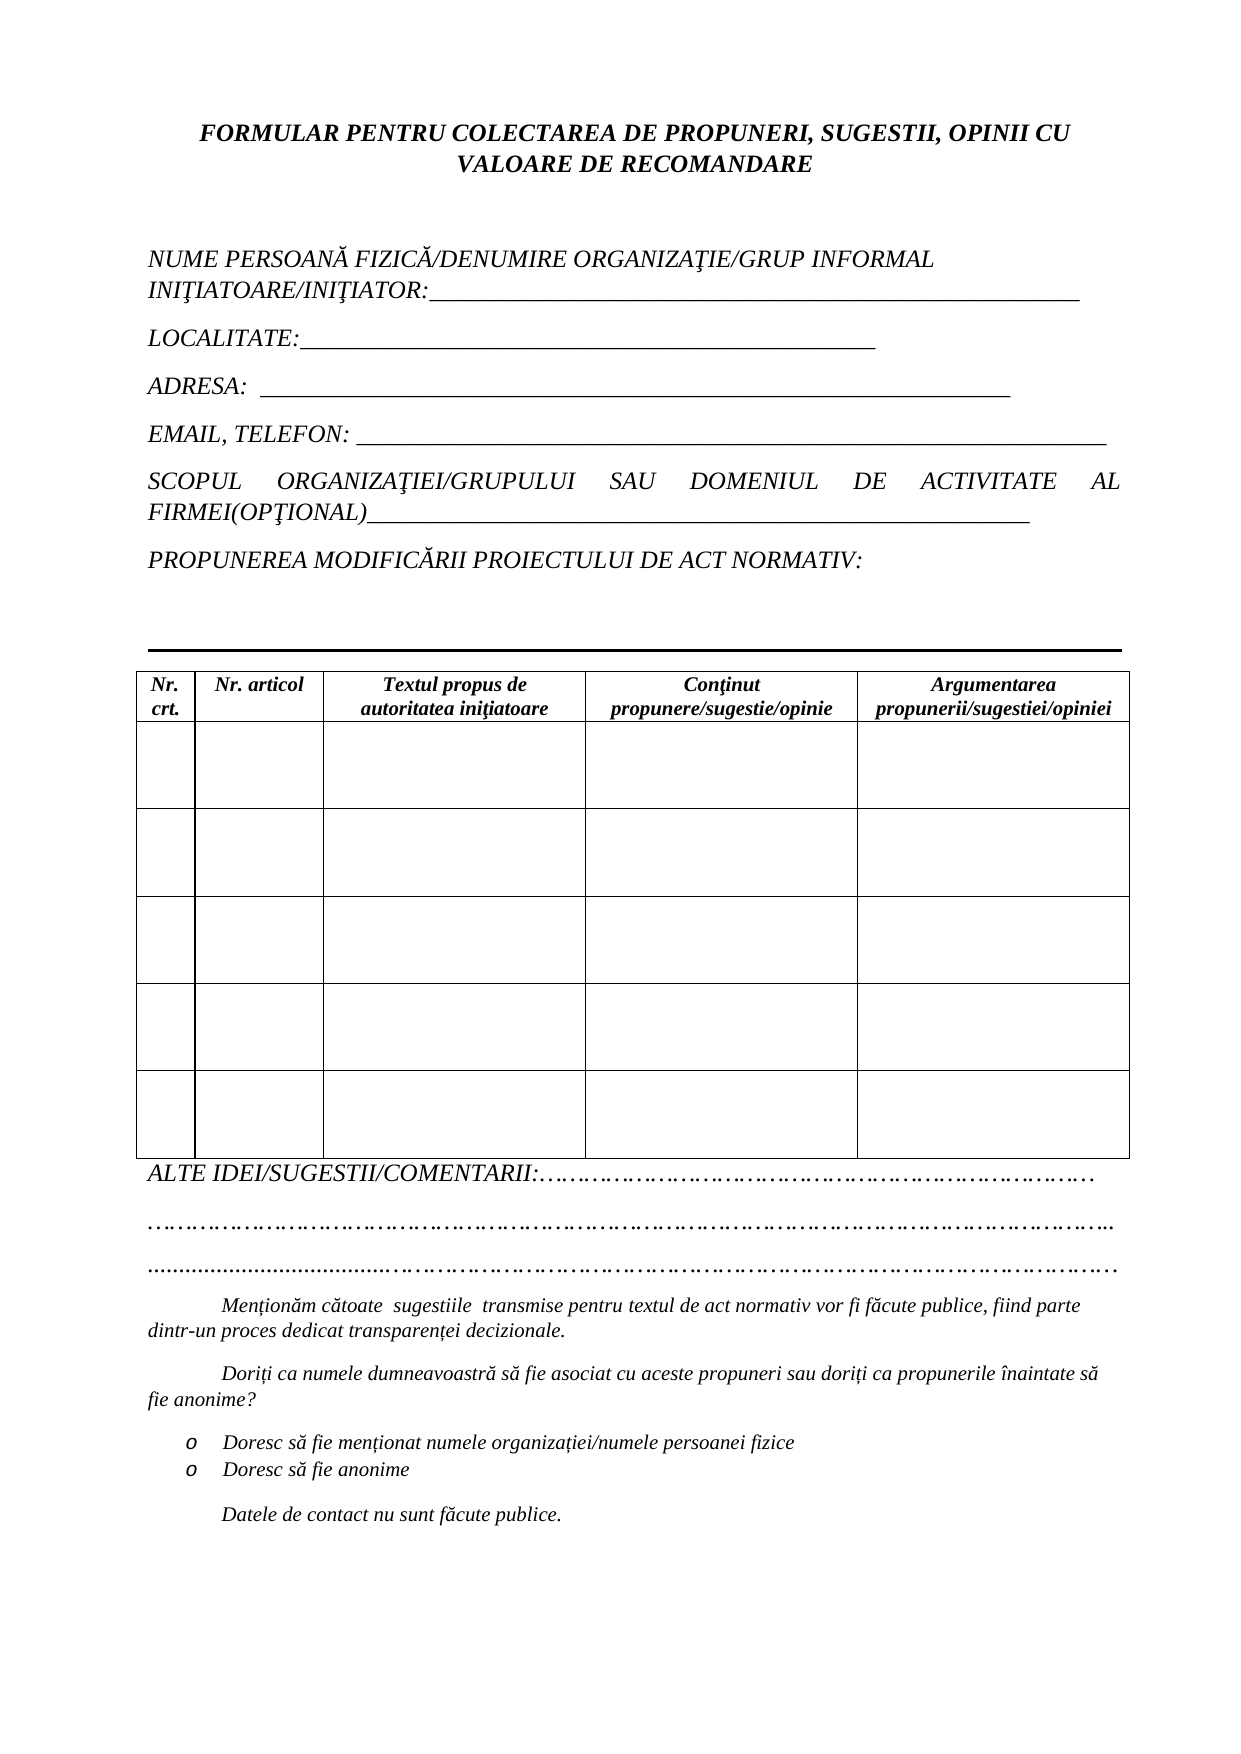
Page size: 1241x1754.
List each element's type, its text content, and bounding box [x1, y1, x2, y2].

table_cell [586, 722, 857, 808]
table_cell [324, 722, 585, 808]
text SCOPUL ORGANIZAŢIEI/GRUPULUI SAU DOMENIUL DE ACTIVITATE AL FIRMEI(OPŢIONAL)_____________________________________________________ [148, 466, 1122, 526]
table_cell [586, 897, 857, 983]
text …………………………………………………………………………………………………………………........................................……………………………………………………………………………………… [148, 1206, 1122, 1278]
table_cell [196, 809, 323, 896]
text Menționăm cătoate sugestiile transmise pentru textul de act normativ vor fi făcute publice, fiind parte dintr-un proces dedicat transparenței decizionale. [148, 1292, 1122, 1342]
text ADRESA: ____________________________________________________________ [148, 371, 1122, 400]
table_cell [586, 984, 857, 1070]
table_cell [137, 897, 194, 983]
list Doresc să fie anonime [185, 1457, 1122, 1483]
text LOCALITATE:______________________________________________ [148, 323, 1122, 352]
table_cell [324, 1071, 585, 1157]
table_header Textul propus de autoritatea iniţiatoare [324, 672, 585, 721]
table_header Nr.crt. [137, 672, 194, 721]
table_cell [196, 897, 323, 983]
table_cell [858, 984, 1129, 1070]
table_header Conţinut propunere/sugestie/opinie [586, 672, 857, 721]
table_cell [586, 809, 857, 896]
text Datele de contact nu sunt făcute publice. [148, 1502, 1122, 1526]
text NUME PERSOANĂ FIZICĂ/DENUMIRE ORGANIZAŢIE/GRUP INFORMAL INIŢIATOARE/INIŢIATOR:____________________________________________________ [148, 244, 1122, 304]
table_cell [324, 984, 585, 1070]
text PROPUNEREA MODIFICĂRII PROIECTULUI DE ACT NORMATIV: [148, 545, 1122, 574]
table_cell [196, 984, 323, 1070]
table_header Nr. articol [196, 672, 323, 721]
table_cell [324, 809, 585, 896]
text ALTE IDEI/SUGESTII/COMENTARII:………………………………………………………………… [148, 1159, 1122, 1187]
table_cell [586, 1071, 857, 1157]
text FORMULAR PENTRU COLECTAREA DE PROPUNERI, SUGESTII, OPINII CU VALOARE DE RECOMANDARE [148, 118, 1122, 178]
table_cell [858, 897, 1129, 983]
table_cell [196, 722, 323, 808]
table_cell [196, 1071, 323, 1157]
table_cell [858, 722, 1129, 808]
table_cell [137, 722, 194, 808]
table_cell [137, 1071, 194, 1157]
text Doriți ca numele dumneavoastră să fie asociat cu aceste propuneri sau doriți ca propunerile înaintate să fie anonime? [148, 1361, 1122, 1411]
list Doresc să fie menționat numele organizației/numele persoanei fizice [185, 1429, 1122, 1455]
text EMAIL, TELEFON: ____________________________________________________________ [148, 419, 1122, 447]
table_cell [324, 897, 585, 983]
table_cell [137, 809, 194, 896]
table_header Argumentarea propunerii/sugestiei/opiniei [858, 672, 1129, 721]
table_cell [137, 984, 194, 1070]
table_cell [858, 1071, 1129, 1157]
table_cell [858, 809, 1129, 896]
